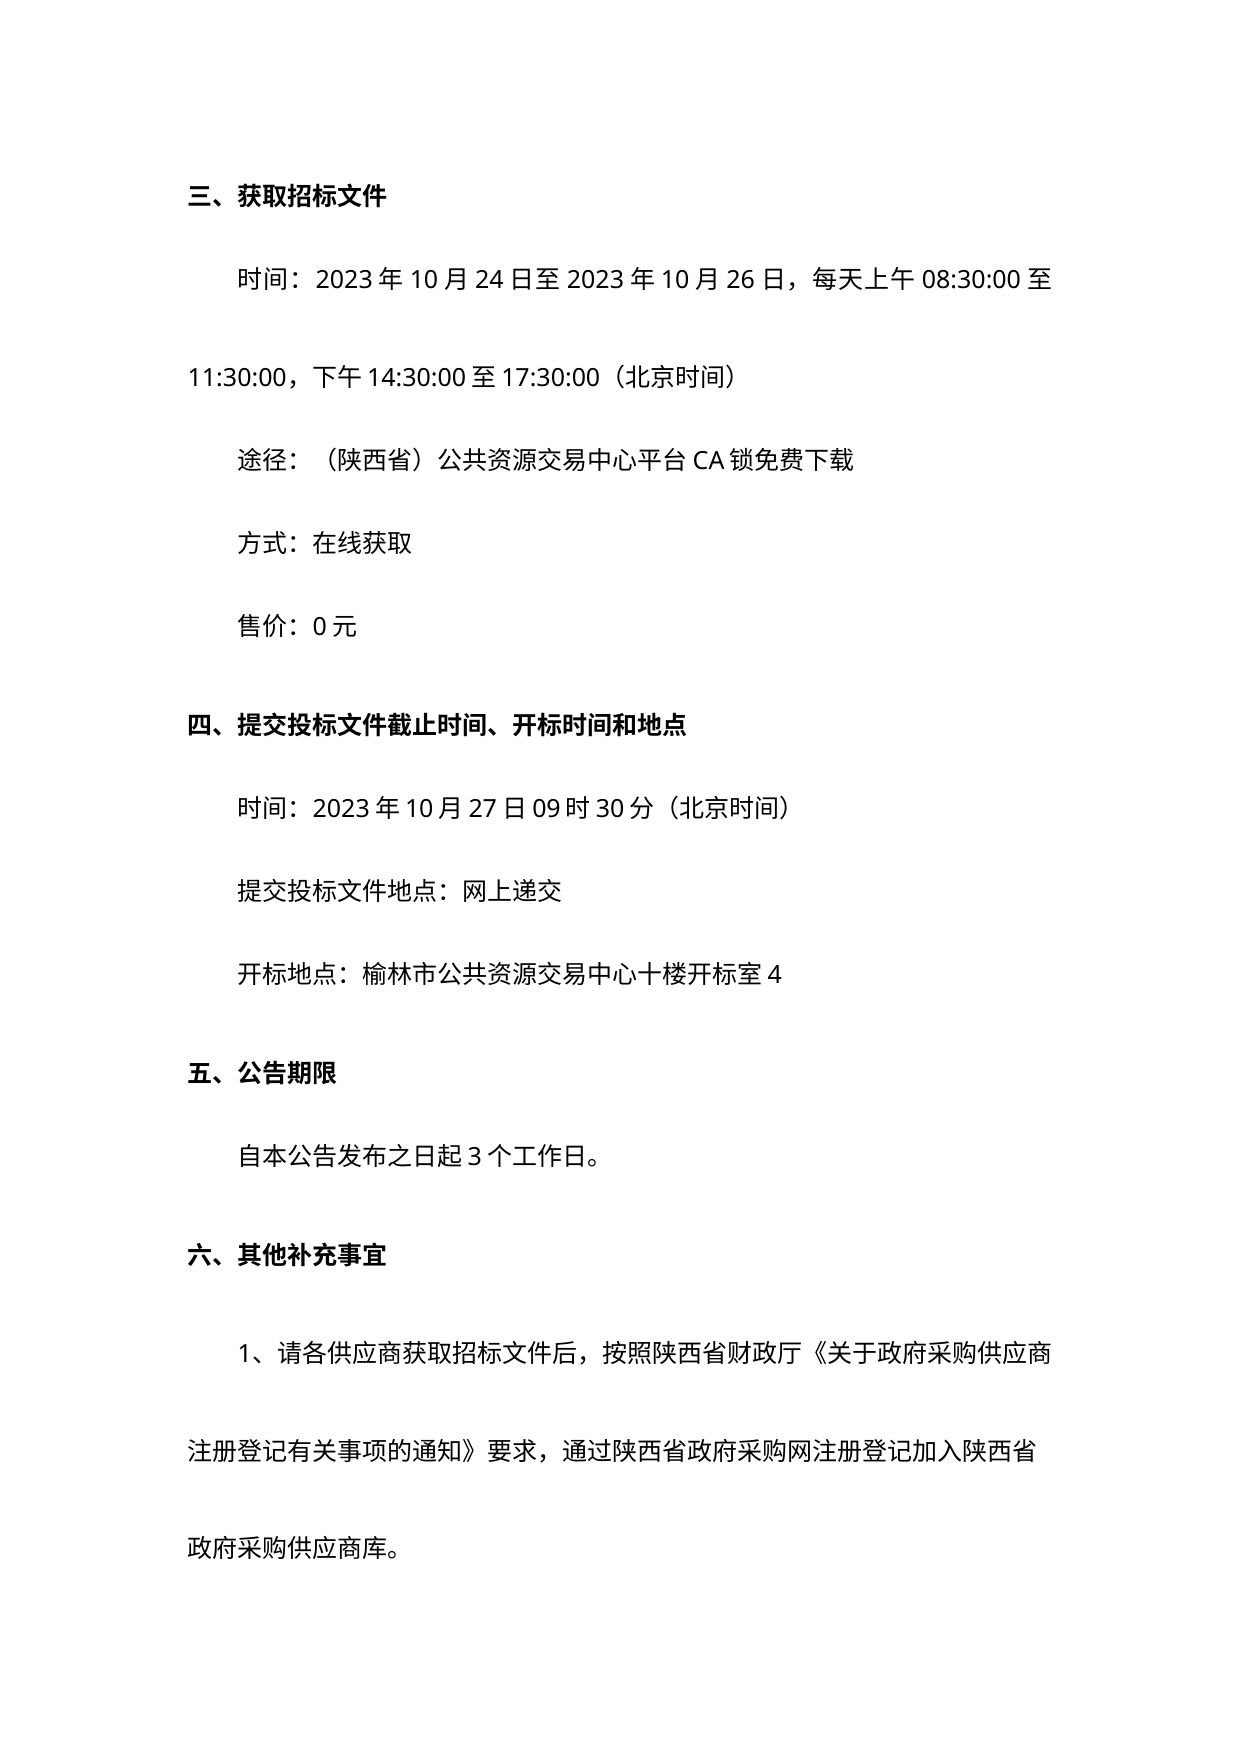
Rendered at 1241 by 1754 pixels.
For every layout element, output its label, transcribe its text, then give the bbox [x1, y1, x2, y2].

text 自本公告发布之日起3个工作日。 [187, 1122, 1053, 1187]
text 售价：0元 [187, 592, 1053, 657]
subtitle 三、获取招标文件 [187, 162, 1053, 227]
text 开标地点：榆林市公共资源交易中心十楼开标室4 [187, 940, 1053, 1005]
subtitle 四、提交投标文件截止时间、开标时间和地点 [187, 691, 1053, 756]
subtitle 五、公告期限 [187, 1039, 1053, 1104]
text 途径：（陕西省）公共资源交易中心平台CA锁免费下载 [187, 426, 1053, 491]
text 时间：2023年10月24日至2023年10月26日，每天上午08:30:00至11:30:00，下午14:30:00至17:30:00（北京时间） [187, 245, 1053, 408]
text 时间：2023年10月27日09时30分（北京时间） [187, 774, 1053, 839]
subtitle 六、其他补充事宜 [187, 1221, 1053, 1286]
text 方式：在线获取 [187, 509, 1053, 574]
text 提交投标文件地点：网上递交 [187, 857, 1053, 922]
subtitle 1、请各供应商获取招标文件后，按照陕西省财政厅《关于政府采购供应商注册登记有关事项的通知》要求，通过陕西省政府采购网注册登记加入陕西省政府采购供应商库。 [187, 1319, 1053, 1579]
